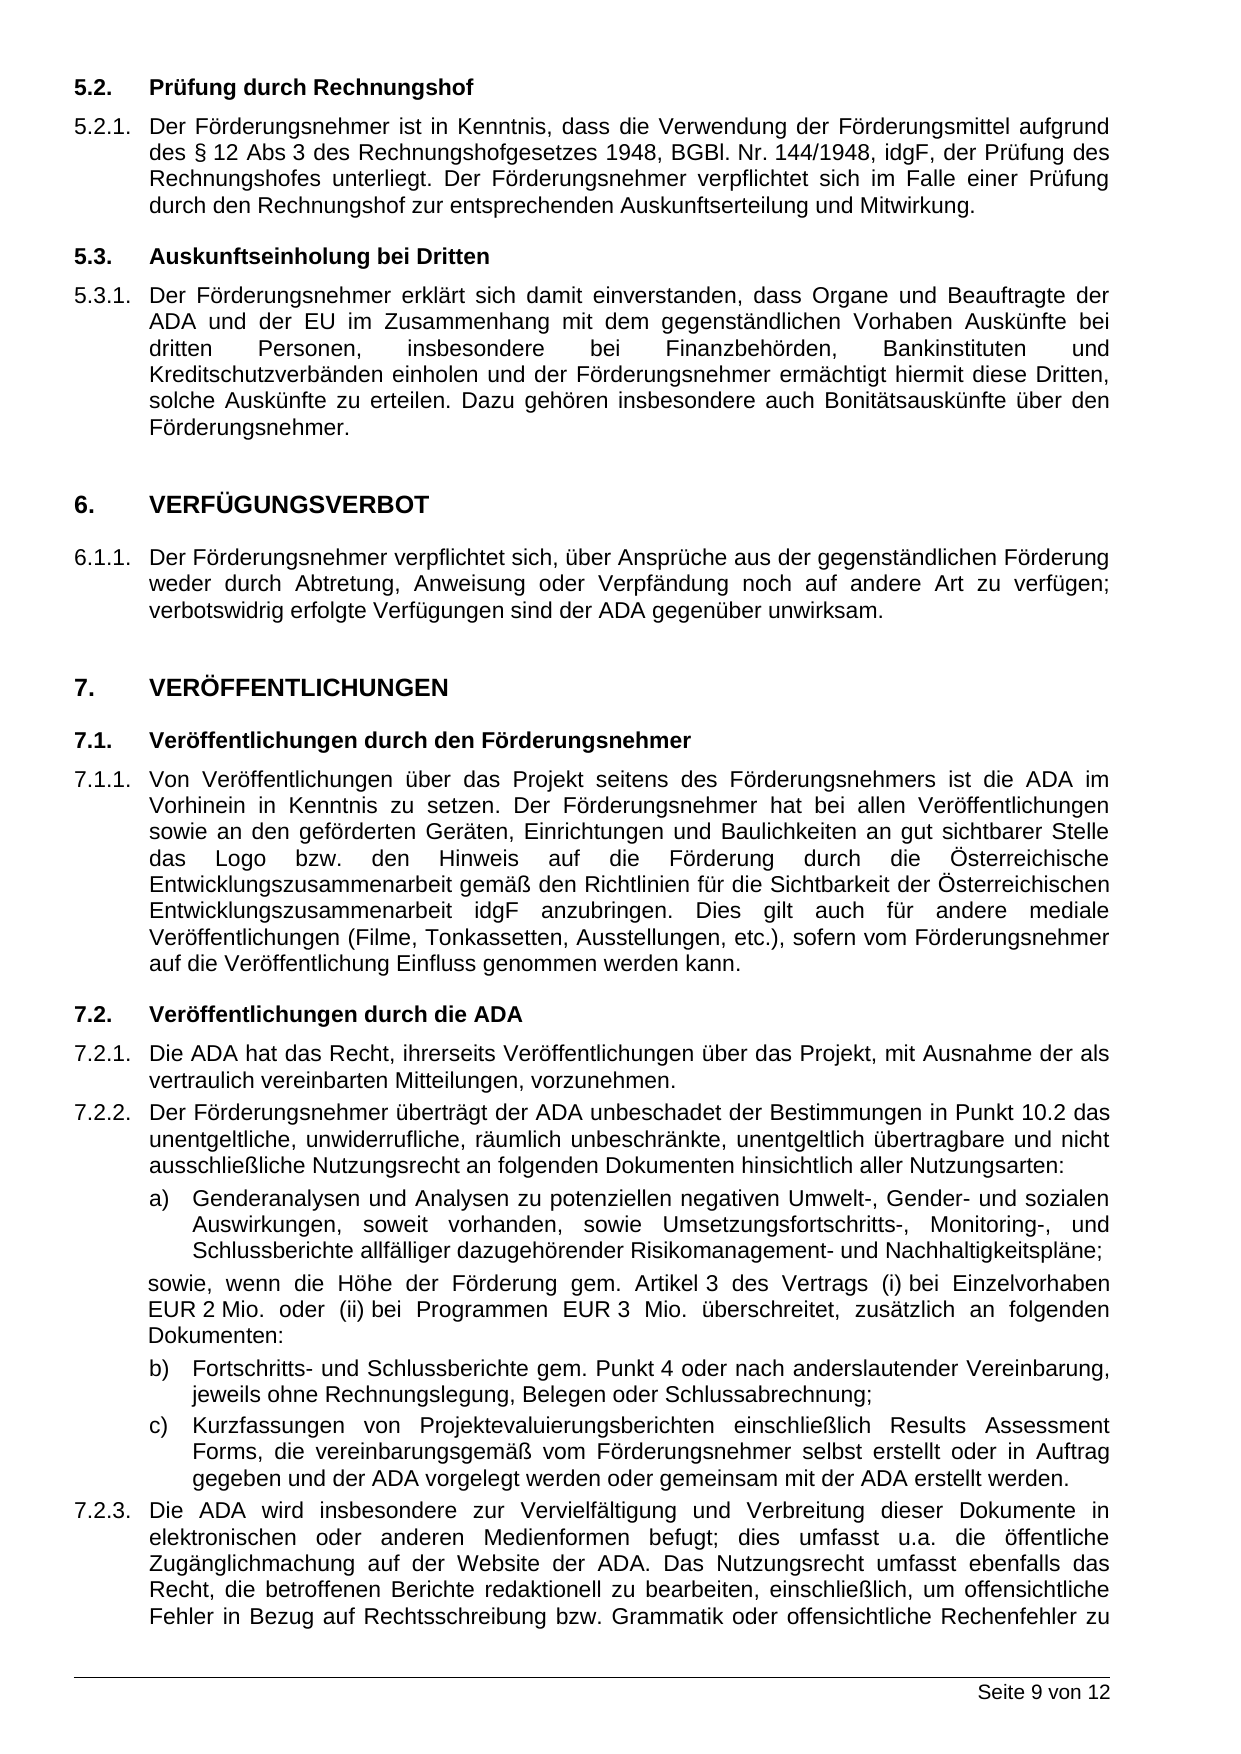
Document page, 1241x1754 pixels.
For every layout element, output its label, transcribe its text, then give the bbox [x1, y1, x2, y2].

subtitle sowie, wenn die Höhe der Förderung gem. Artikel 3 des Vertrags (i) bei Einzelvorhaben EUR 2 Mio. oder (ii) bei Programmen EUR 3 Mio. überschreitet, zusätzlich an folgenden Dokumenten: [148, 1270, 1110, 1349]
subtitle Fortschritts- und Schlussberichte gem. Punkt 4 oder nach anderslautender Vereinbarung, jeweils ohne Rechnungslegung, Belegen oder Schlussabrechnung; [149, 1355, 1110, 1408]
subtitle Genderanalysen und Analysen zu potenziellen negativen Umwelt-, Gender- und sozialen Auswirkungen, soweit vorhanden, sowie Umsetzungsfortschritts-, Monitoring-, und Schlussberichte allfälliger dazugehörender Risikomanagement- und Nachhaltigkeitspläne; [149, 1184, 1110, 1263]
subtitle Veröffentlichungen durch den Förderungsnehmer [74, 727, 1110, 753]
subtitle Prüfung durch Rechnungshof [74, 74, 1110, 100]
subtitle Der Förderungsnehmer verpflichtet sich, über Ansprüche aus der gegenständlichen Förderung weder durch Abtretung, Anweisung oder Verpfändung noch auf andere Art zu verfügen; verbotswidrig erfolgte Verfügungen sind der ADA gegenüber unwirksam. [74, 544, 1110, 623]
subtitle Der Förderungsnehmer ist in Kenntnis, dass die Verwendung der Förderungsmittel aufgrund des § 12 Abs 3 des Rechnungshofgesetzes 1948, BGBl. Nr. 144/1948, idgF, der Prüfung des Rechnungshofes unterliegt. Der Förderungsnehmer verpflichtet sich im Falle einer Prüfung durch den Rechnungshof zur entsprechenden Auskunftserteilung und Mitwirkung. [74, 113, 1110, 218]
subtitle Der Förderungsnehmer erklärt sich damit einverstanden, dass Organe und Beauftragte der ADA und der EU im Zusammenhang mit dem gegenständlichen Vorhaben Auskünfte bei dritten Personen, insbesondere bei Finanzbehörden, Bankinstituten und Kreditschutzverbänden einholen und der Förderungsnehmer ermächtigt hiermit diese Dritten, solche Auskünfte zu erteilen. Dazu gehören insbesondere auch Bonitätsauskünfte über den Förderungsnehmer. [74, 282, 1110, 440]
subtitle Verfügungsverbot [74, 490, 1110, 519]
subtitle Veröffentlichungen durch die ADA [74, 1001, 1110, 1028]
subtitle Der Förderungsnehmer überträgt der ADA unbeschadet der Bestimmungen in Punkt 10.2 das unentgeltliche, unwiderrufliche, räumlich unbeschränkte, unentgeltlich übertragbare und nicht ausschließliche Nutzungsrecht an folgenden Dokumenten hinsichtlich aller Nutzungsarten: [74, 1099, 1110, 1178]
subtitle Von Veröffentlichungen über das Projekt seitens des Förderungsnehmers ist die ADA im Vorhinein in Kenntnis zu setzen. Der Förderungsnehmer hat bei allen Veröffentlichungen sowie an den geförderten Geräten, Einrichtungen und Baulichkeiten an gut sichtbarer Stelle das Logo bzw. den Hinweis auf die Förderung durch die Österreichische Entwicklungszusammenarbeit gemäß den Richtlinien für die Sichtbarkeit der Österreichischen Entwicklungszusammenarbeit idgF anzubringen. Dies gilt auch für andere mediale Veröffentlichungen (Filme, Tonkassetten, Ausstellungen, etc.), sofern vom Förderungsnehmer auf die Veröffentlichung Einfluss genommen werden kann. [74, 766, 1110, 976]
subtitle Kurzfassungen von Projektevaluierungsberichten einschließlich Results Assessment Forms, die vereinbarungsgemäß vom Förderungsnehmer selbst erstellt oder in Auftrag gegeben und der ADA vorgelegt werden oder gemeinsam mit der ADA erstellt werden. [149, 1412, 1110, 1491]
subtitle Auskunftseinholung bei Dritten [74, 243, 1110, 269]
subtitle Die ADA hat das Recht, ihrerseits Veröffentlichungen über das Projekt, mit Ausnahme der als vertraulich vereinbarten Mitteilungen, vorzunehmen. [74, 1040, 1110, 1093]
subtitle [74, 1497, 1110, 1629]
subtitle Veröffentlichungen [74, 673, 1110, 702]
